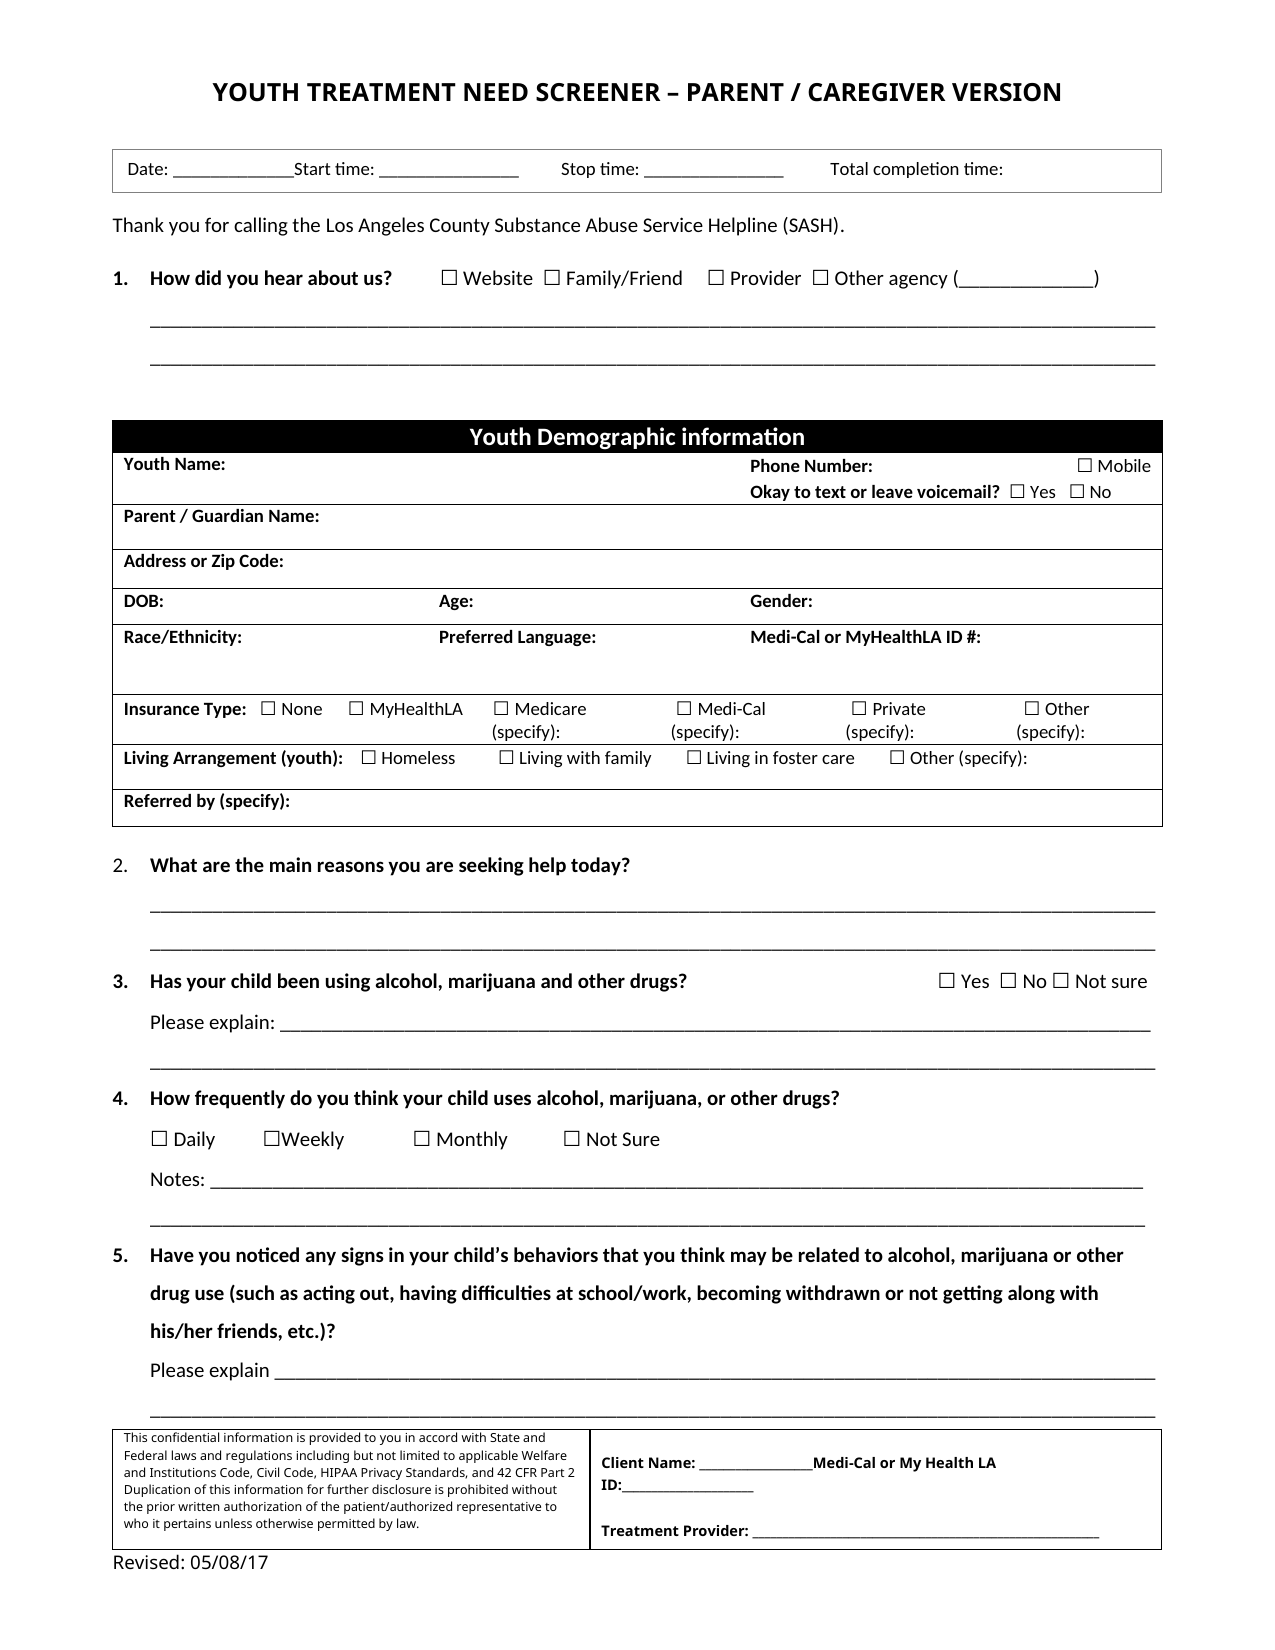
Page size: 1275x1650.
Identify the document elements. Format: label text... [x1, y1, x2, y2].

table_cell Referred by (specify): [113, 790, 1162, 826]
list _________________________________________________________________________________________________ [150, 928, 1162, 954]
table_cell Phone Number: ☐ Mobile Okay to text or leave voicemail? ☐ Yes ☐ No [739, 453, 1162, 504]
list _________________________________________________________________________________________________ [150, 890, 1162, 916]
table_cell Preferred Language: [428, 625, 739, 694]
table_header Youth Demographic information [113, 421, 1162, 452]
list Have you noticed any signs in your child’s behaviors that you think may be related to alcohol, marijuana or other drug use (such as acting out, having difficulties at school/work, becoming withdrawn or not getting along with his/her friends, etc.)? [112, 1242, 1162, 1344]
list Please explain _____________________________________________________________________________________ [150, 1357, 1162, 1382]
list How did you hear about us? ☐ Website ☐ Family/Friend ☐ Provider ☐ Other agency (_____________) [112, 263, 1162, 291]
list Notes: __________________________________________________________________________________________ [150, 1166, 1162, 1192]
list _________________________________________________________________________________________________ [150, 1395, 1162, 1420]
table_cell Gender: [739, 589, 1162, 624]
list Has your child been using alcohol, marijuana and other drugs? ☐ Yes ☐ No ☐ Not sure [112, 967, 1162, 995]
table_cell [739, 550, 1162, 588]
table_cell DOB: [113, 589, 428, 624]
text Thank you for calling the Los Angeles County Substance Abuse Service Helpline (SASH). [112, 213, 1162, 238]
list How frequently do you think your child uses alcohol, marijuana, or other drugs? [112, 1086, 1162, 1111]
table_cell Living Arrangement (youth): ☐ Homeless ☐ Living with family ☐ Living in foster care ☐ Other (specify): [113, 745, 1162, 788]
list ________________________________________________________________________________________________ [150, 1204, 1162, 1230]
table_cell Parent / Guardian Name: [113, 505, 739, 548]
table_cell Age: [428, 589, 739, 624]
table_cell Youth Name: [113, 453, 739, 504]
table_cell [739, 505, 1162, 548]
list What are the main reasons you are seeking help today? [112, 852, 1162, 878]
list ☐ Daily ☐Weekly ☐ Monthly ☐ Not Sure [150, 1124, 1162, 1152]
table_cell Insurance Type: ☐ None ☐ MyHealthLA ☐ Medicare ☐ Medi-Cal ☐ Private ☐ Other (specify): (specify): (specify): (specify): [113, 695, 1162, 743]
table_cell Race/Ethnicity: [113, 625, 428, 694]
list _________________________________________________________________________________________________ [150, 306, 1162, 331]
list _________________________________________________________________________________________________ [150, 344, 1162, 369]
list Please explain: ____________________________________________________________________________________ [150, 1009, 1162, 1035]
list _________________________________________________________________________________________________ [150, 1047, 1162, 1073]
table_cell Address or Zip Code: [113, 550, 739, 588]
table_cell Medi-Cal or MyHealthLA ID #: [739, 625, 1162, 694]
